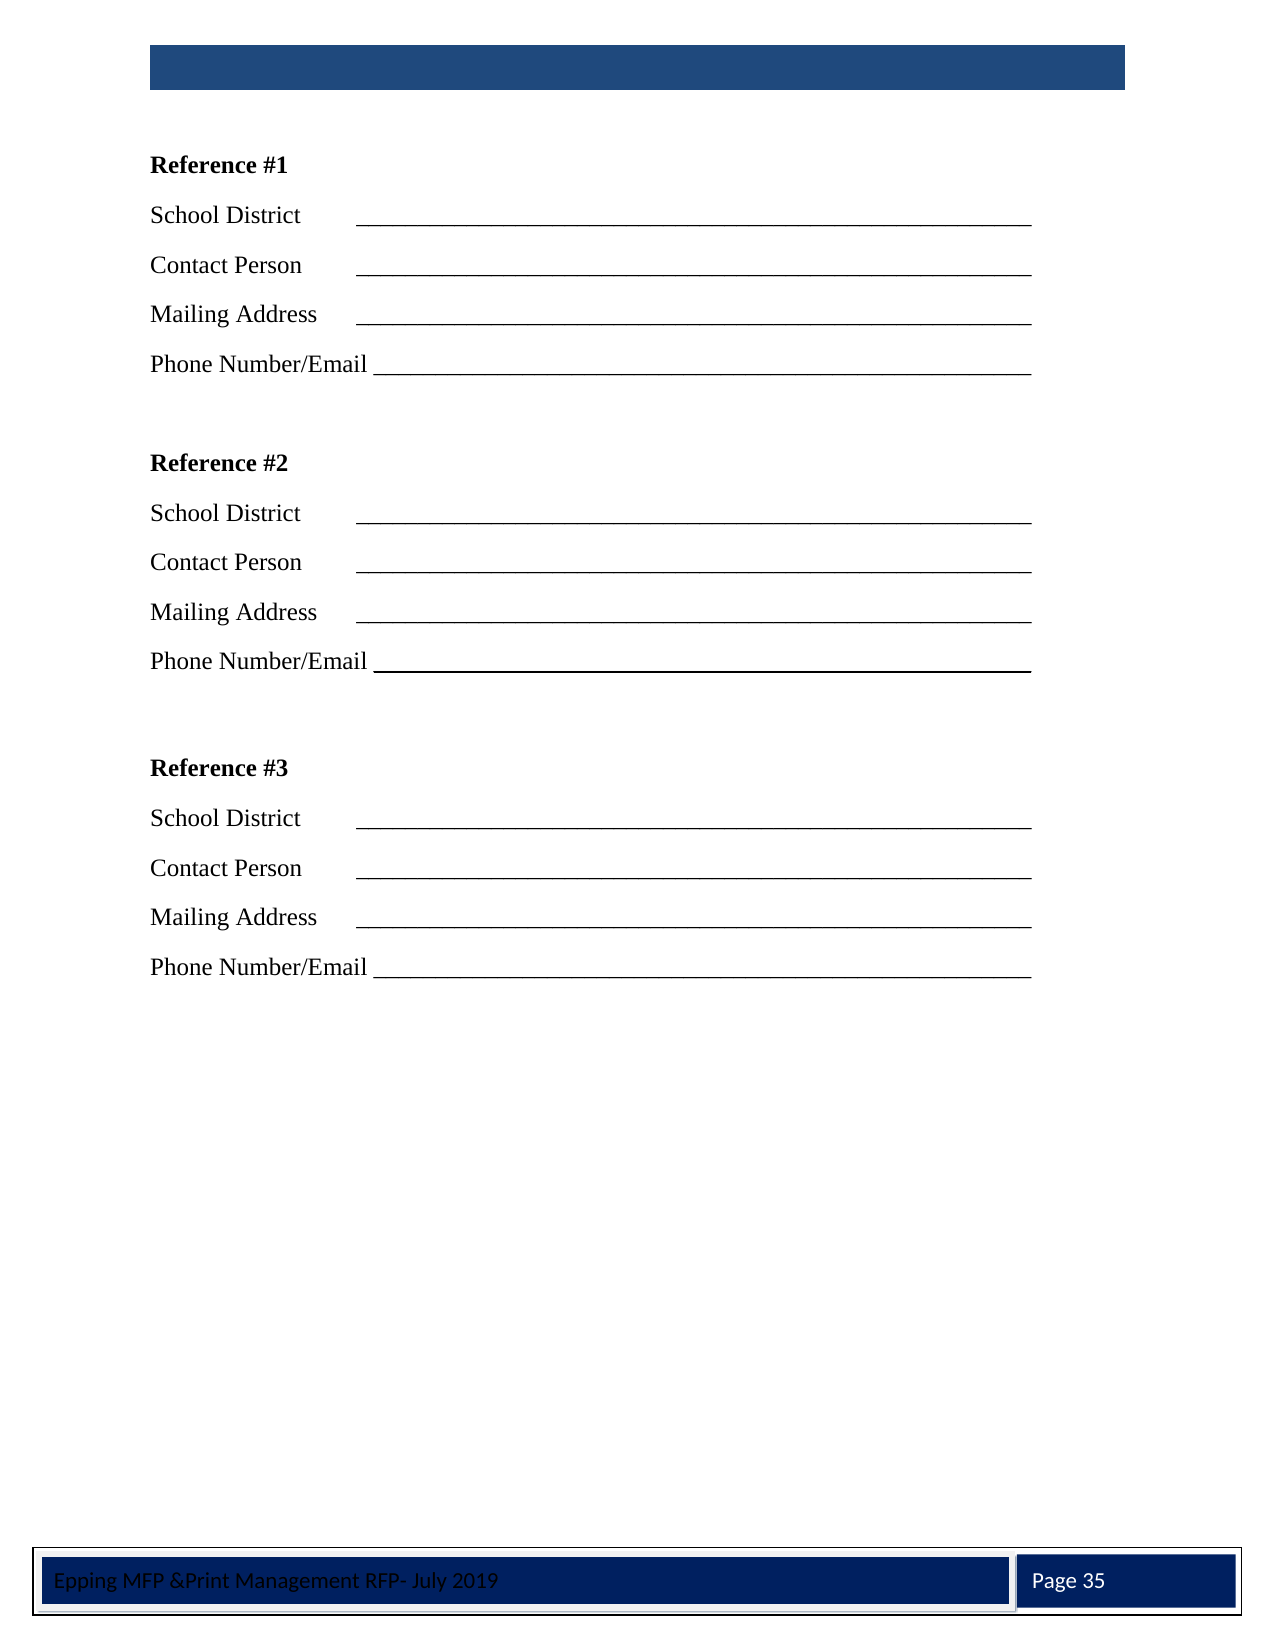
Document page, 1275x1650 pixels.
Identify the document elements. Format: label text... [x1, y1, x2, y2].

text School District [150, 803, 1125, 832]
text Contact Person [150, 853, 1125, 881]
text Mailing Address [150, 902, 1125, 931]
text Phone Number/Email [150, 349, 1125, 378]
text School District [150, 498, 1125, 526]
text Phone Number/Email [150, 646, 1125, 675]
text Reference #1 [150, 151, 1125, 179]
text Mailing Address [150, 597, 1125, 626]
text Reference #2 [150, 448, 1125, 477]
text Mailing Address [150, 299, 1125, 328]
text School District [150, 200, 1125, 229]
text Contact Person [150, 250, 1125, 278]
text Phone Number/Email [150, 952, 1125, 981]
text Contact Person [150, 547, 1125, 576]
text Reference #3 [150, 753, 1125, 782]
